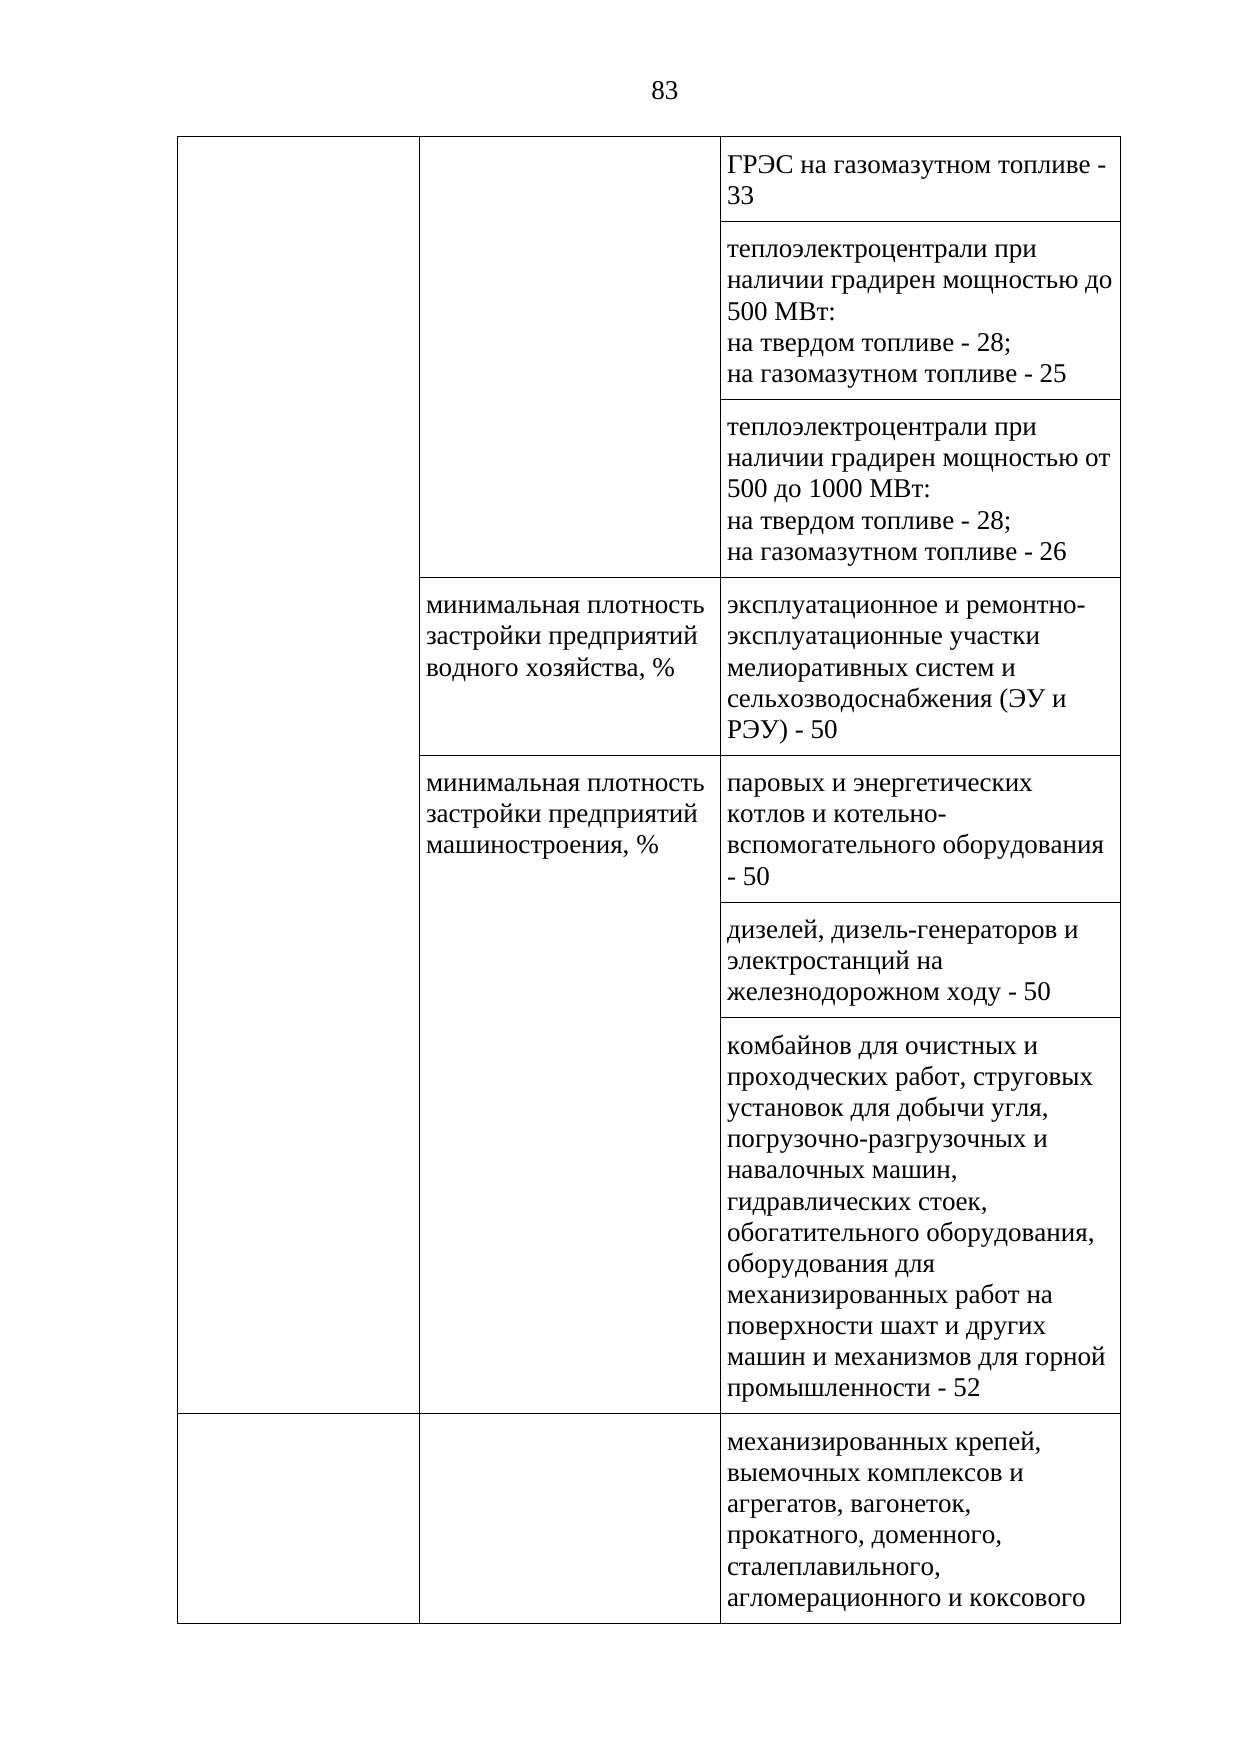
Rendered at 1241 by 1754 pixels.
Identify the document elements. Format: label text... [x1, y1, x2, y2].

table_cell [721, 137, 1120, 221]
table_cell минимальная плотность застройки предприятий водного хозяйства, % [420, 578, 720, 755]
table_cell [420, 1414, 720, 1622]
table_cell теплоэлектроцентрали при наличии градирен мощностью от 500 до 1000 МВт: на твердом топливе - 28; на газомазутном топливе - 26 [721, 400, 1120, 577]
table_cell [178, 1414, 419, 1622]
table_cell дизелей, дизель-генераторов и электростанций на железнодорожном ходу - 50 [721, 903, 1120, 1017]
table_cell комбайнов для очистных и проходческих работ, струговых установок для добычи угля, погрузочно-разгрузочных и навалочных машин, гидравлических стоек, обогатительного оборудования, оборудования для механизированных работ на поверхности шахт и других машин и механизмов для горной промышленности - 52 [721, 1018, 1120, 1413]
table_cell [721, 1414, 1120, 1622]
table_cell минимальная плотность застройки предприятий машиностроения, % [420, 756, 720, 1413]
table_cell теплоэлектроцентрали при наличии градирен мощностью до 500 МВт: на твердом топливе - 28; на газомазутном топливе - 25 [721, 222, 1120, 399]
table_cell эксплуатационное и ремонтно-эксплуатационные участки мелиоративных систем и сельхозводоснабжения (ЭУ и РЭУ) - 50 [721, 578, 1120, 755]
table_cell паровых и энергетических котлов и котельно-вспомогательного оборудования - 50 [721, 756, 1120, 902]
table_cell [420, 137, 720, 577]
